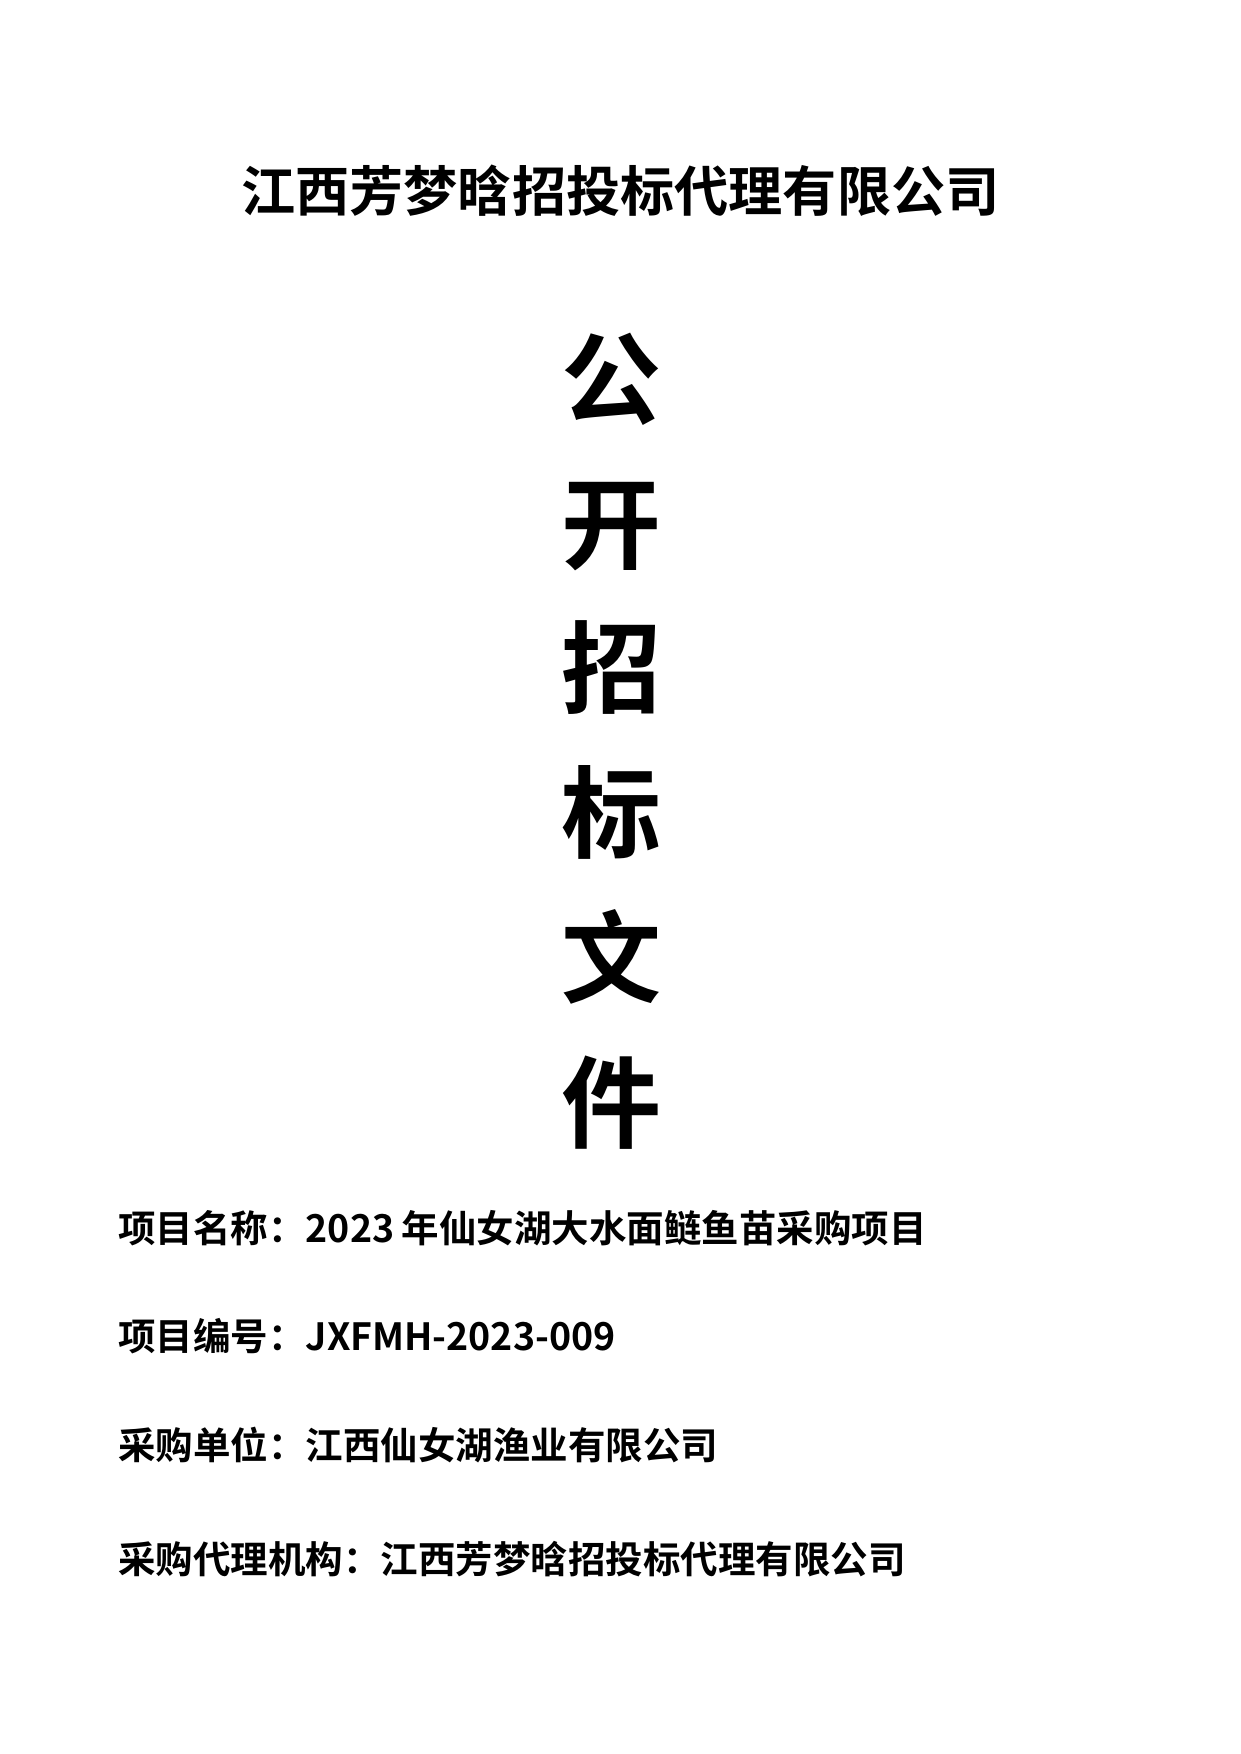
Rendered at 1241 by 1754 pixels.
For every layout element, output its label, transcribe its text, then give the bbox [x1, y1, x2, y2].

text 采购单位：江西仙女湖渔业有限公司 [118, 1416, 1122, 1470]
text 标 [118, 734, 1105, 879]
text 项目名称：2023年仙女湖大水面鲢鱼苗采购项目 [118, 1199, 1122, 1253]
text 公 [118, 300, 1105, 445]
text 开 [118, 445, 1105, 590]
text 招 [118, 590, 1105, 734]
text 项目编号：JXFMH-2023-009 [118, 1307, 1122, 1362]
text 件 [118, 1024, 1105, 1169]
text 文 [118, 879, 1105, 1024]
text 采购代理机构：江西芳梦晗招投标代理有限公司 [118, 1530, 1122, 1584]
text 江西芳梦晗招投标代理有限公司 [118, 148, 1122, 227]
